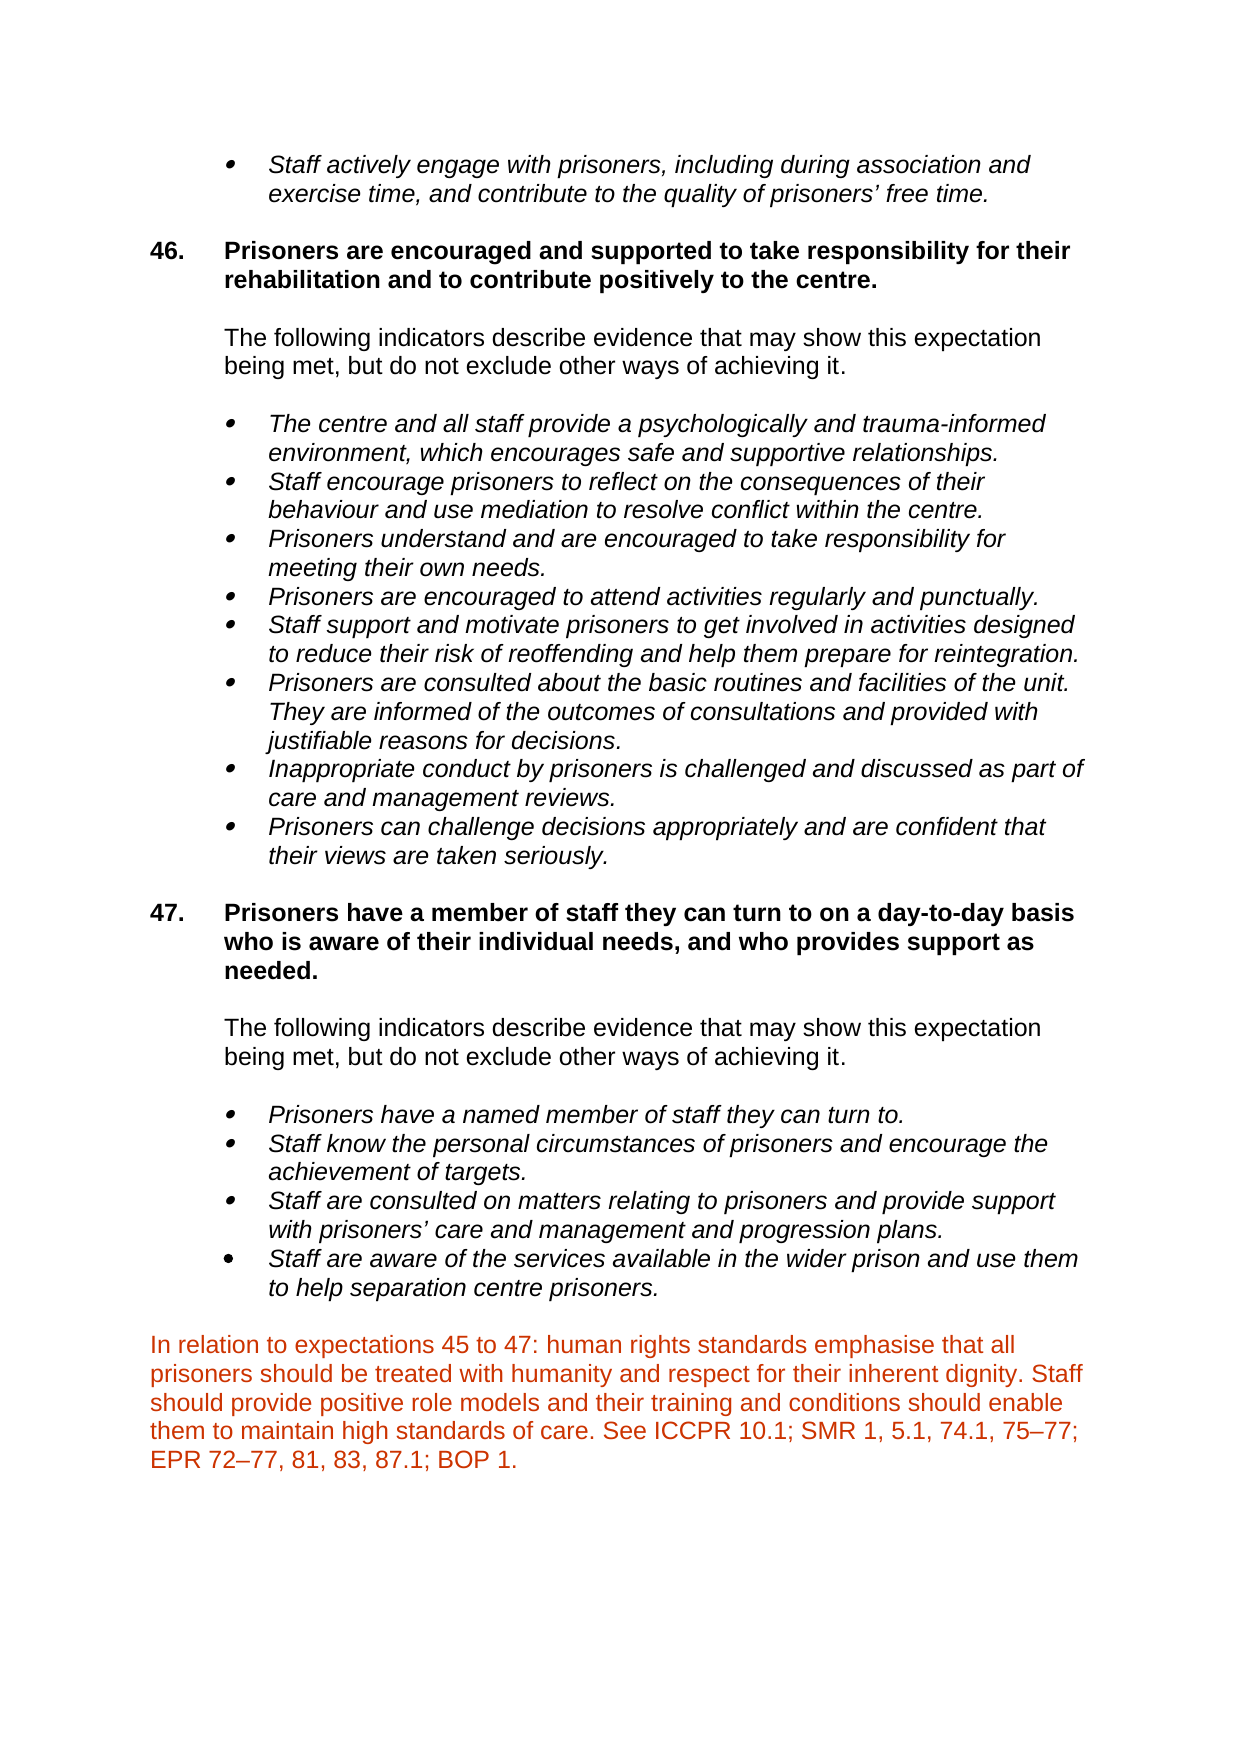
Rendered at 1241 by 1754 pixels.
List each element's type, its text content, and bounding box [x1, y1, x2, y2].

list Prisoners have a member of staff they can turn to on a day-to-day basis who is aware of their individual needs, and who provides support as needed. [150, 898, 1090, 985]
list Prisoners are encouraged to attend activities regularly and punctually. [224, 582, 1090, 611]
list The following indicators describe evidence that may show this expectation being met, but do not exclude other ways of achieving it. [224, 1013, 1090, 1071]
list Staff actively engage with prisoners, including during association and exercise time, and contribute to the quality of prisoners’ free time. [224, 150, 1090, 208]
list Prisoners are consulted about the basic routines and facilities of the unit. They are informed of the outcomes of consultations and provided with justifiable reasons for decisions. [224, 668, 1090, 754]
list Prisoners understand and are encouraged to take responsibility for meeting their own needs. [224, 524, 1090, 582]
list Prisoners are encouraged and supported to take responsibility for their rehabilitation and to contribute positively to the centre. [150, 236, 1090, 294]
list Staff know the personal circumstances of prisoners and encourage the achievement of targets. [224, 1128, 1090, 1186]
list Staff are aware of the services available in the wider prison and use them to help separation centre prisoners. [224, 1244, 1090, 1301]
list Prisoners can challenge decisions appropriately and are confident that their views are taken seriously. [224, 812, 1090, 870]
list Staff are consulted on matters relating to prisoners and provide support with prisoners’ care and management and progression plans. [224, 1186, 1090, 1244]
list Staff encourage prisoners to reflect on the consequences of their behaviour and use mediation to resolve conflict within the centre. [224, 466, 1090, 524]
list The following indicators describe evidence that may show this expectation being met, but do not exclude other ways of achieving it. [224, 323, 1090, 380]
text In relation to expectations 45 to 47: human rights standards emphasise that all prisoners should be treated with humanity and respect for their inherent dignity. Staff should provide positive role models and their training and conditions should enable them to maintain high standards of care. See ICCPR 10.1; SMR 1, 5.1, 74.1, 75–77; EPR 72–77, 81, 83, 87.1; BOP 1. [150, 1330, 1090, 1474]
list Prisoners have a named member of staff they can turn to. [224, 1100, 1090, 1128]
list The centre and all staff provide a psychologically and trauma-informed environment, which encourages safe and supportive relationships. [224, 409, 1090, 466]
list Inappropriate conduct by prisoners is challenged and discussed as part of care and management reviews. [224, 754, 1090, 812]
list Staff support and motivate prisoners to get involved in activities designed to reduce their risk of reoffending and help them prepare for reintegration. [224, 611, 1090, 668]
